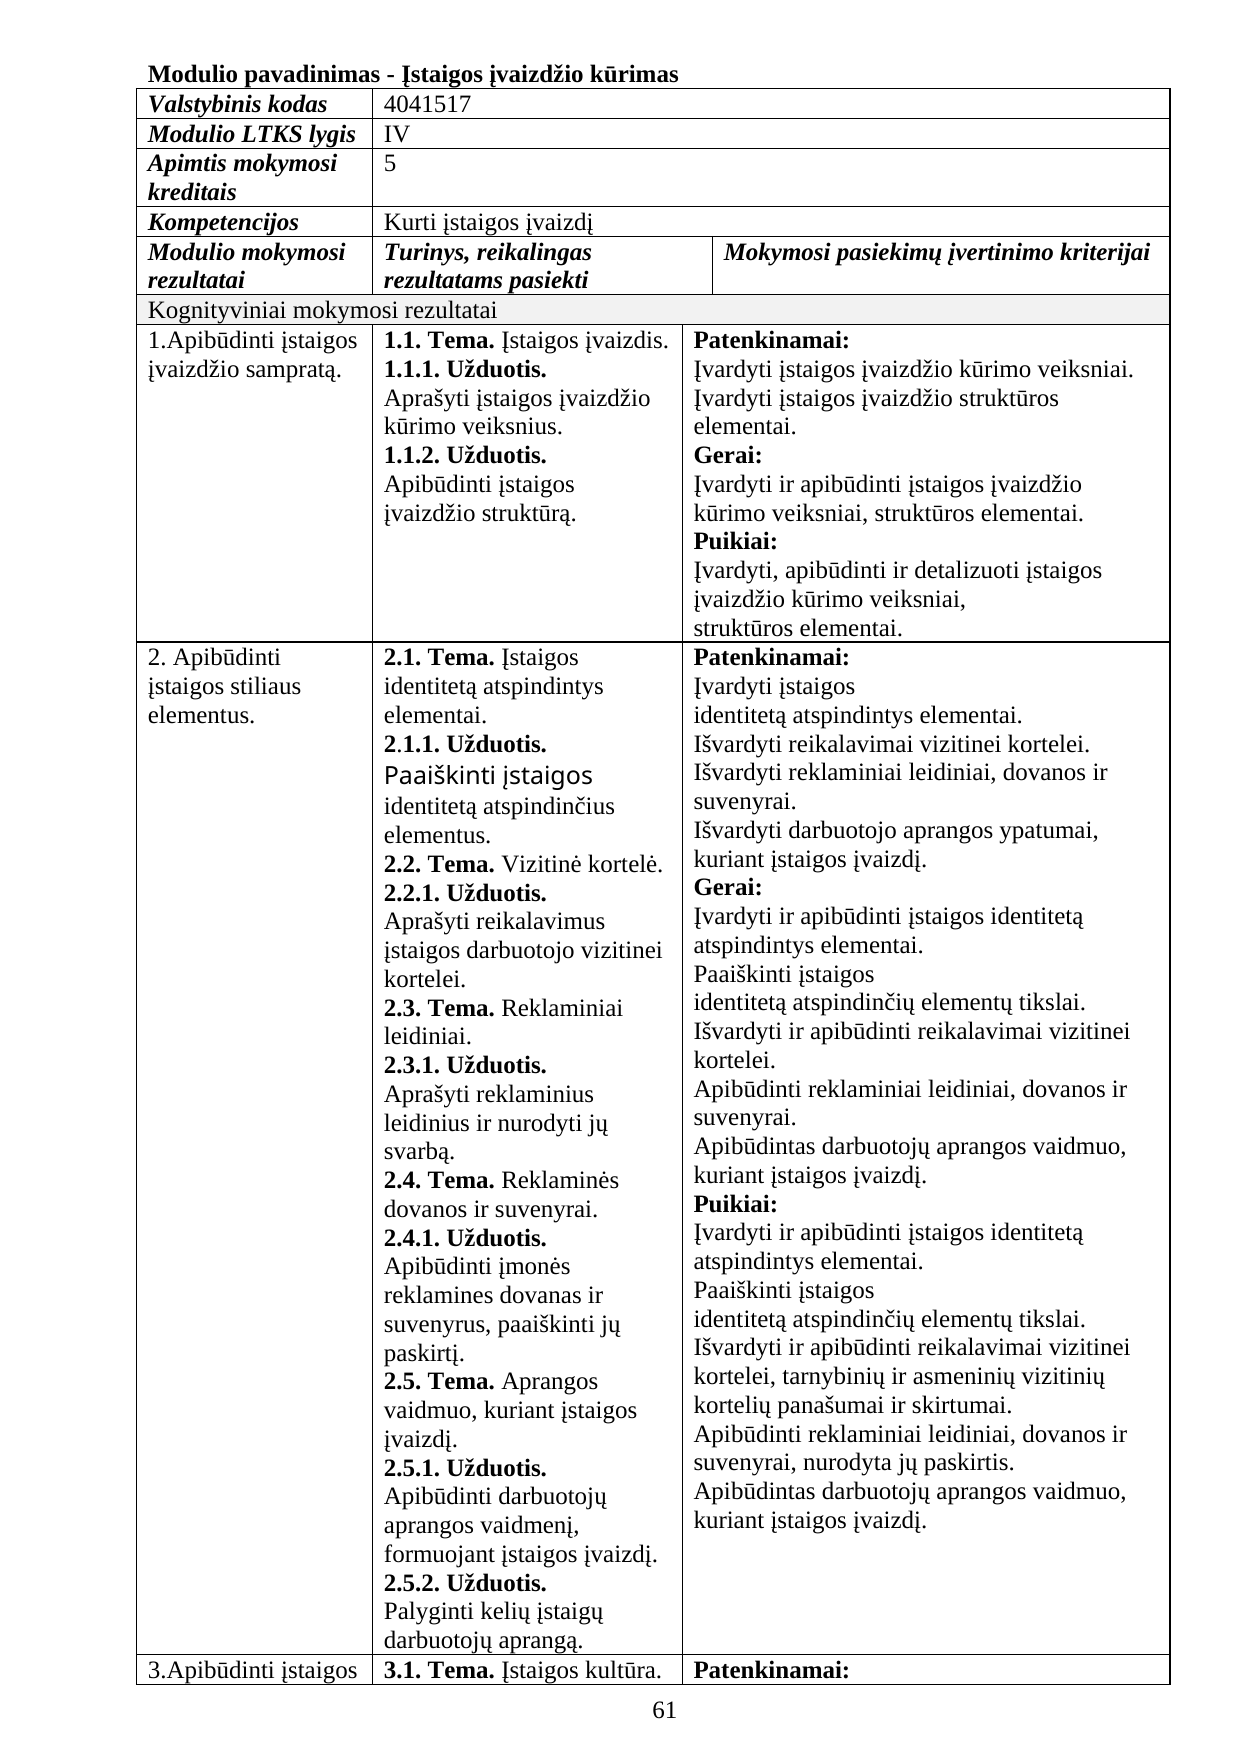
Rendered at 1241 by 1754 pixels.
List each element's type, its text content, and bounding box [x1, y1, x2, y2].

table_cell 1.Apibūdinti įstaigos įvaizdžio sampratą. [137, 325, 372, 641]
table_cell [683, 1655, 1169, 1684]
table_cell Mokymosi pasiekimų įvertinimo kriterijai [713, 237, 1169, 294]
table_header Valstybinis kodas [137, 89, 372, 118]
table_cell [373, 1655, 682, 1684]
table_cell Kurti įstaigos įvaizdį [373, 207, 1169, 236]
table_cell Modulio mokymosi rezultatai [137, 237, 372, 294]
table_cell Turinys, reikalingas rezultatams pasiekti [373, 237, 712, 294]
table_cell 2. Apibūdinti įstaigos stiliaus elementus. [137, 643, 372, 1654]
table_cell 2.1. Tema. Įstaigos identitetą atspindintys elementai. 2.1.1. Užduotis. Paaiškinti įstaigos identitetą atspindinčius elementus. 2.2. Tema. Vizitinė kortelė. 2.2.1. Užduotis. Aprašyti reikalavimus įstaigos darbuotojo vizitinei kortelei. 2.3. Tema. Reklaminiai leidiniai. 2.3.1. Užduotis. Aprašyti reklaminius leidinius ir nurodyti jų svarbą. 2.4. Tema. Reklaminės dovanos ir suvenyrai. 2.4.1. Užduotis. Apibūdinti įmonės reklamines dovanas ir suvenyrus, paaiškinti jų paskirtį. 2.5. Tema. Aprangos vaidmuo, kuriant įstaigos įvaizdį. 2.5.1. Užduotis. Apibūdinti darbuotojų aprangos vaidmenį, formuojant įstaigos įvaizdį. 2.5.2. Užduotis. Palyginti kelių įstaigų darbuotojų aprangą. [373, 643, 682, 1654]
table_cell IV [373, 119, 1169, 147]
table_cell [137, 1655, 372, 1684]
text Modulio pavadinimas - Įstaigos įvaizdžio kūrimas [148, 59, 1181, 88]
table_cell 5 [373, 149, 1169, 206]
table_cell Kognityviniai mokymosi rezultatai [137, 295, 1169, 324]
table_cell Modulio LTKS lygis [137, 119, 372, 147]
table_cell Patenkinamai: Įvardyti įstaigos įvaizdžio kūrimo veiksniai. Įvardyti įstaigos įvaizdžio struktūros elementai. Gerai: Įvardyti ir apibūdinti įstaigos įvaizdžio kūrimo veiksniai, struktūros elementai. Puikiai: Įvardyti, apibūdinti ir detalizuoti įstaigos įvaizdžio kūrimo veiksniai, struktūros elementai. [683, 325, 1169, 641]
table_header 4041517 [373, 89, 1169, 118]
table_cell Patenkinamai: Įvardyti įstaigos identitetą atspindintys elementai. Išvardyti reikalavimai vizitinei kortelei. Išvardyti reklaminiai leidiniai, dovanos ir suvenyrai. Išvardyti darbuotojo aprangos ypatumai, kuriant įstaigos įvaizdį. Gerai: Įvardyti ir apibūdinti įstaigos identitetą atspindintys elementai. Paaiškinti įstaigos identitetą atspindinčių elementų tikslai. Išvardyti ir apibūdinti reikalavimai vizitinei kortelei. Apibūdinti reklaminiai leidiniai, dovanos ir suvenyrai. Apibūdintas darbuotojų aprangos vaidmuo, kuriant įstaigos įvaizdį. Puikiai: Įvardyti ir apibūdinti įstaigos identitetą atspindintys elementai. Paaiškinti įstaigos identitetą atspindinčių elementų tikslai. Išvardyti ir apibūdinti reikalavimai vizitinei kortelei, tarnybinių ir asmeninių vizitinių kortelių panašumai ir skirtumai. Apibūdinti reklaminiai leidiniai, dovanos ir suvenyrai, nurodyta jų paskirtis. Apibūdintas darbuotojų aprangos vaidmuo, kuriant įstaigos įvaizdį. [683, 643, 1169, 1654]
table_cell 1.1. Tema. Įstaigos įvaizdis. 1.1.1. Užduotis. Aprašyti įstaigos įvaizdžio kūrimo veiksnius. 1.1.2. Užduotis. Apibūdinti įstaigos įvaizdžio struktūrą. [373, 325, 682, 641]
table_cell Kompetencijos [137, 207, 372, 236]
table_cell Apimtis mokymosi kreditais [137, 149, 372, 206]
